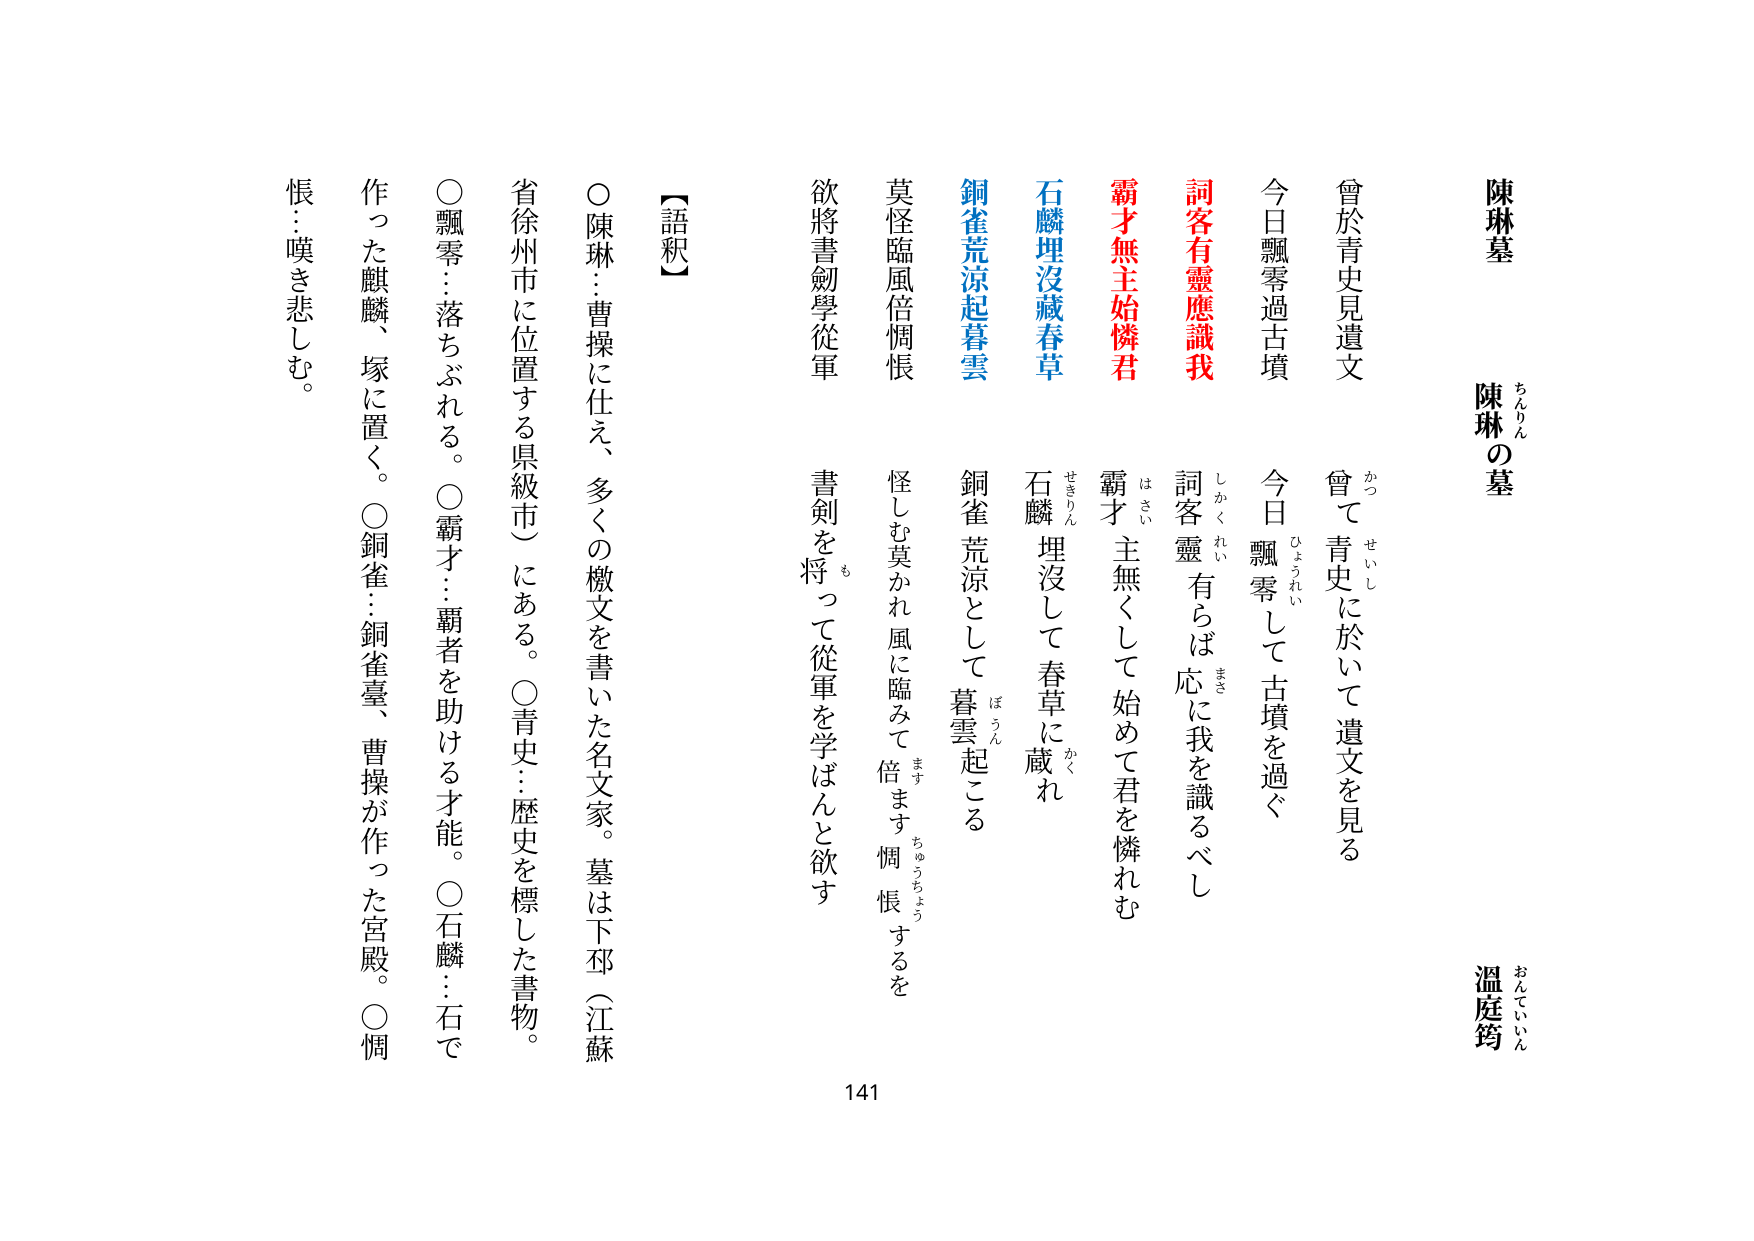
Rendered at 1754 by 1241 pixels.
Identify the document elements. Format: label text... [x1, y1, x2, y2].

text 石麟埋沒藏春草 埋沒して 春草にれ [1012, 177, 1087, 1063]
text 銅雀荒涼起暮雲 銅雀 荒涼として 起こる [937, 177, 1012, 1063]
text 陳琳墓 の墓 [1462, 177, 1537, 1063]
text 莫怪臨風倍惆悵 怪しむ莫かれ 風に臨みて ますするを [862, 177, 937, 1063]
text 曾於青史見遺文 て に於いて 遺文を見る [1312, 177, 1387, 1063]
text 霸才無主始憐君 主無くして 始めて君を憐れむ [1087, 177, 1162, 1063]
text 【語釈】 [637, 177, 712, 1063]
text 詞客有靈應識我 有らば に我を識るべし [1162, 177, 1237, 1063]
text 今日飄零過古墳 今日 して 古墳を過ぐ [1237, 177, 1312, 1063]
text 欲將書劒學從軍 書剣をって從軍を学ばんと欲す [787, 177, 862, 1063]
text ○陳琳…曹操に仕え、多くの檄文を書いた名文家。墓は下邳（江蘇省徐州市に位置する県級市）にある。○青史…歴史を標した書物。○飄零…落ちぶれる。○霸才…覇者を助ける才能。○石麟…石で作った麒麟、塚に置く。○銅雀…銅雀臺、曹操が作った宮殿。○惆悵…嘆き悲しむ。 [262, 177, 637, 1063]
